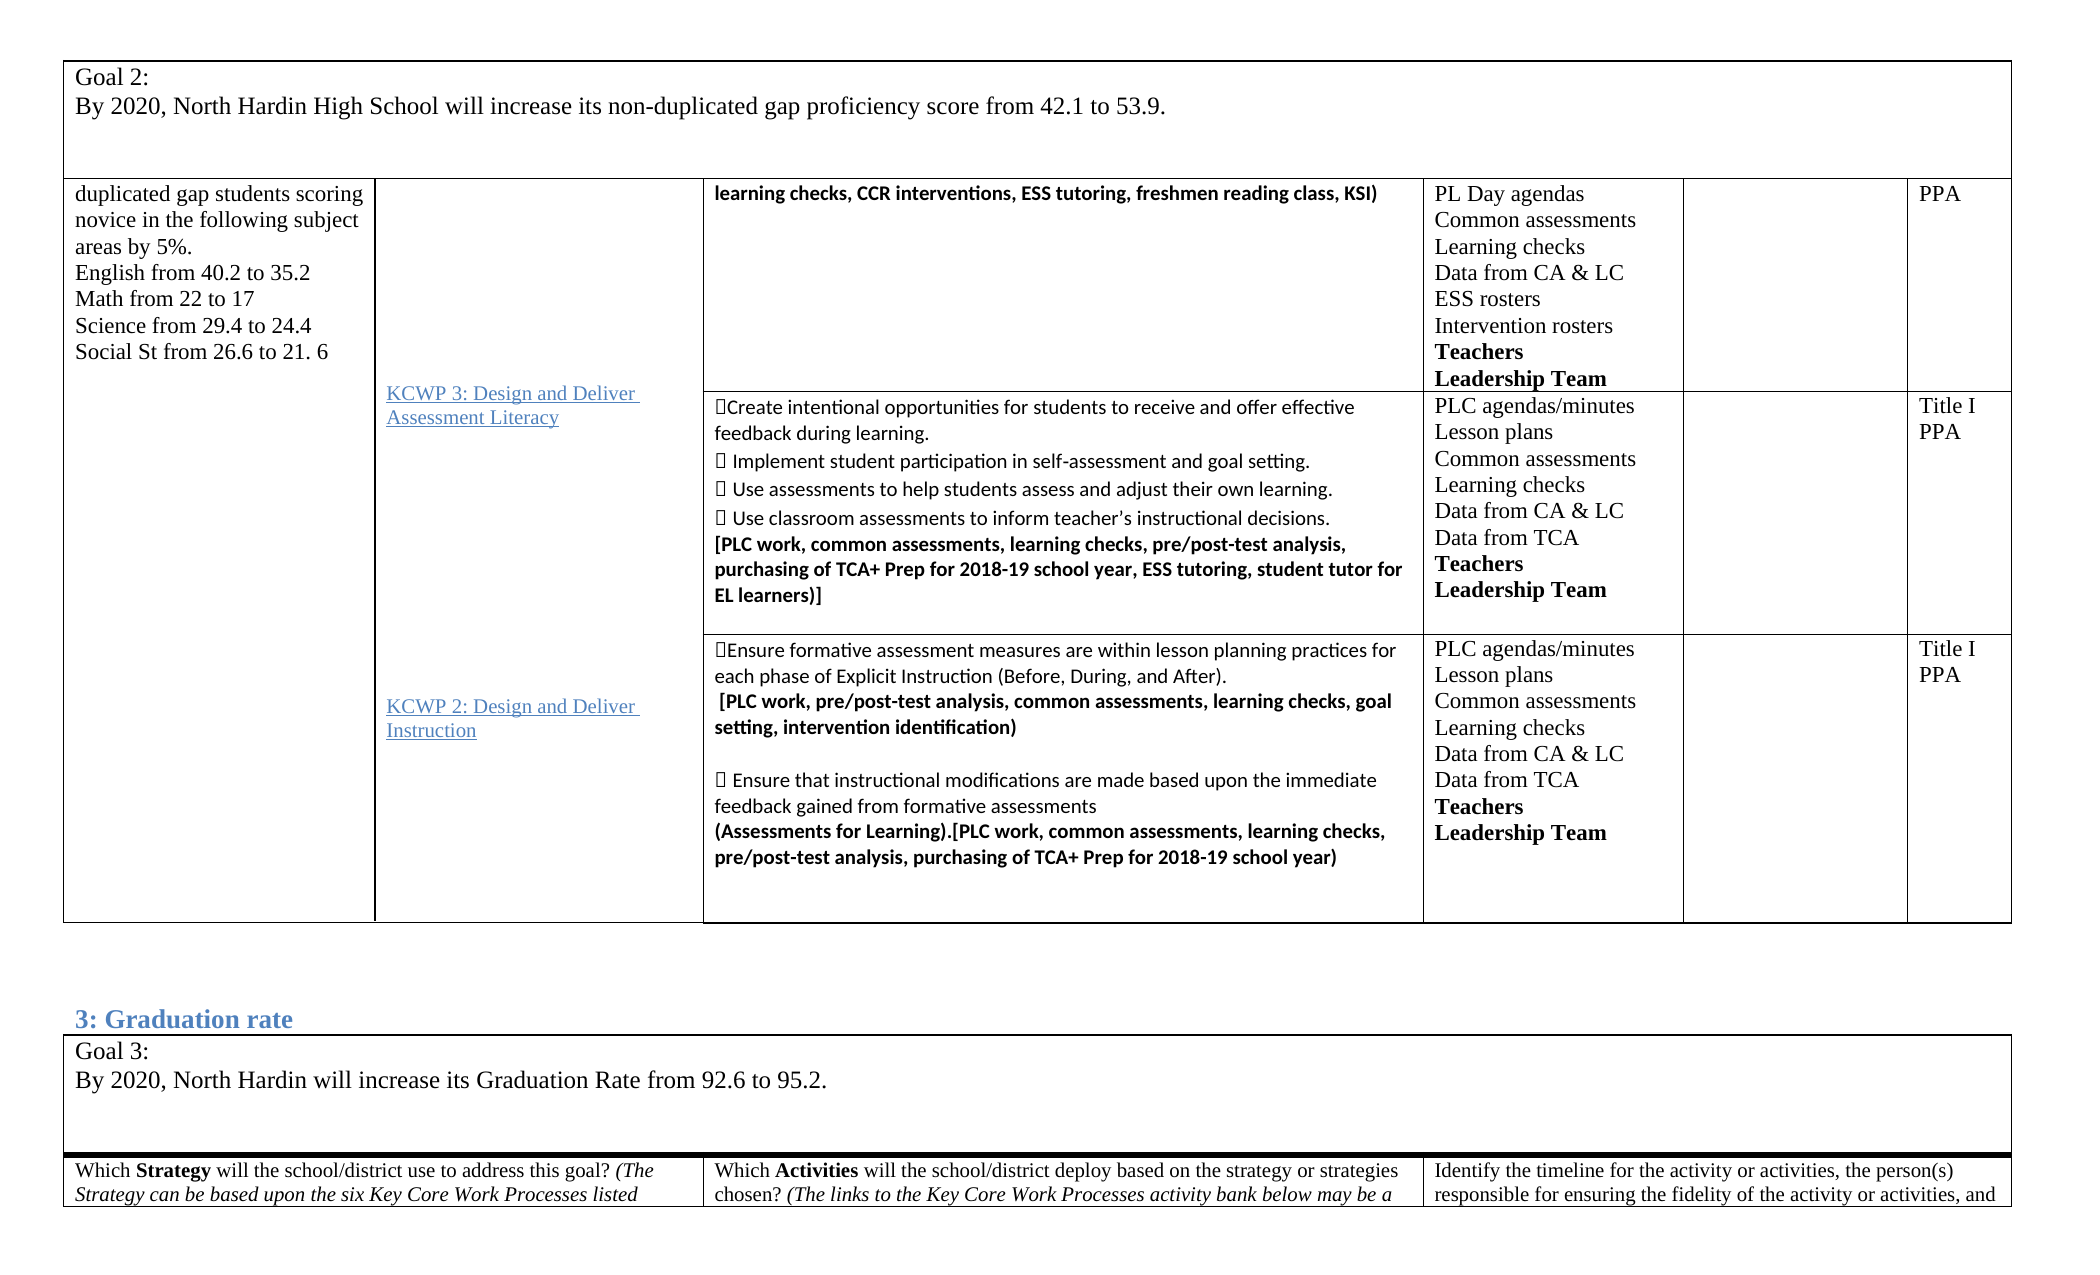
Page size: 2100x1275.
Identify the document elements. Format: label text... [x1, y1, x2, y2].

table_cell PLC agendas/minutes Lesson plans Common assessments Learning checks Data from CA & LC Data from TCA Teachers Leadership Team [1424, 392, 1683, 634]
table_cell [704, 179, 1423, 391]
table_cell [1684, 179, 1907, 391]
table_cell Create intentional opportunities for students to receive and offer effective feedback during learning.  Implement student participation in self‐assessment and goal setting.  Use assessments to help students assess and adjust their own learning.  Use classroom assessments to inform teacher’s instructional decisions. [PLC work, common assessments, learning checks, pre/post-test analysis, purchasing of TCA+ Prep for 2018-19 school year, ESS tutoring, student tutor for EL learners)] [704, 392, 1423, 634]
table_cell Ensure formative assessment measures are within lesson planning practices for each phase of Explicit Instruction (Before, During, and After). [PLC work, pre/post-test analysis, common assessments, learning checks, goal setting, intervention identification)  Ensure that instructional modifications are made based upon the immediate feedback gained from formative assessments (Assessments for Learning).[PLC work, common assessments, learning checks, pre/post-test analysis, purchasing of TCA+ Prep for 2018-19 school year) [704, 635, 1423, 922]
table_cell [704, 1158, 1423, 1206]
table_cell Title I PPA [1908, 635, 2011, 922]
table_cell Title I PPA [1908, 392, 2011, 634]
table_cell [1424, 179, 1683, 391]
table_cell [1684, 635, 1907, 922]
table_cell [64, 1158, 703, 1206]
table_cell PLC agendas/minutes Lesson plans Common assessments Learning checks Data from CA & LC Data from TCA Teachers Leadership Team [1424, 635, 1683, 922]
table_cell PD Title I ESS PPA [1908, 179, 2011, 391]
table_cell [1684, 392, 1907, 634]
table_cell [375, 179, 703, 922]
table_header Goal 3: By 2020, North Hardin will increase its Graduation Rate from 92.6 to 95.2. [64, 1036, 2011, 1152]
subtitle 3: Graduation rate [75, 1003, 2025, 1034]
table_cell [1424, 1158, 2011, 1206]
table_header Goal 2: By 2020, North Hardin High School will increase its non-duplicated gap proficiency score from 42.1 to 53.9. [64, 62, 2011, 178]
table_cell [64, 179, 375, 922]
